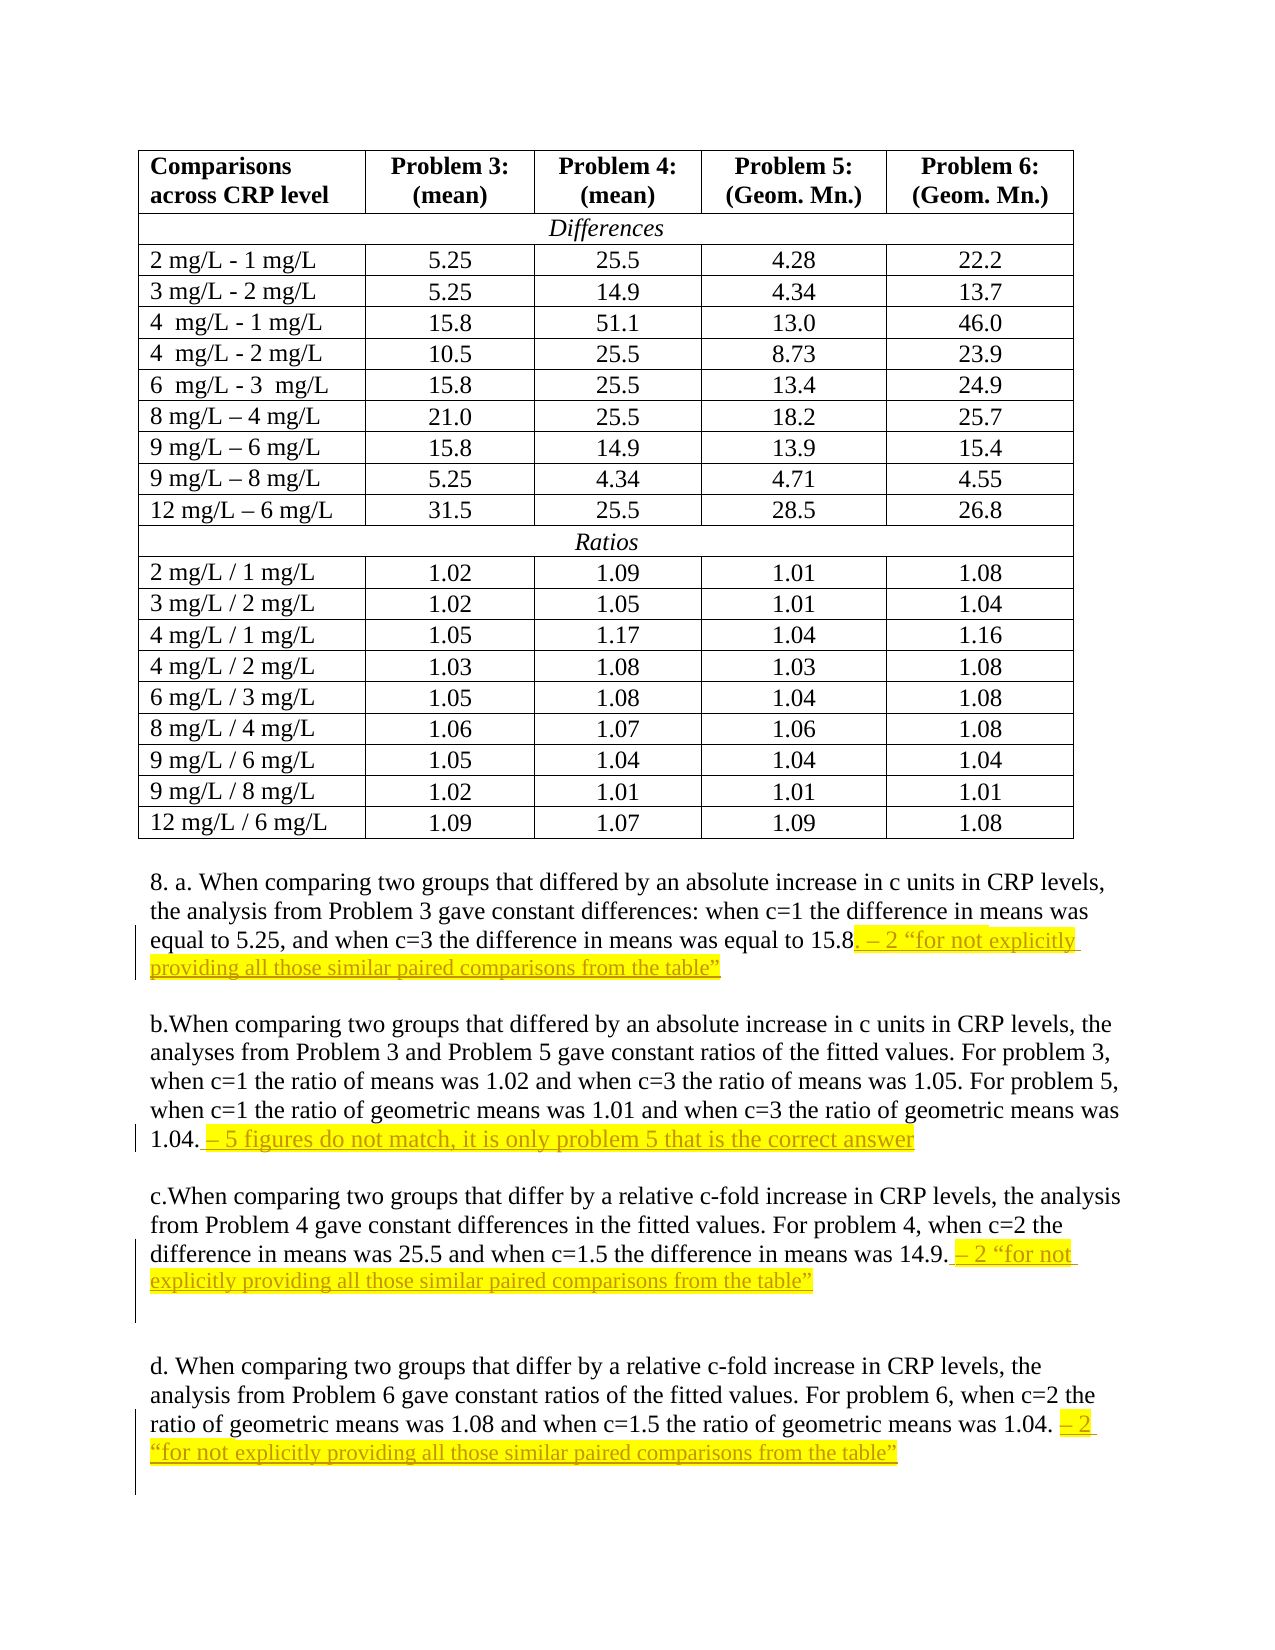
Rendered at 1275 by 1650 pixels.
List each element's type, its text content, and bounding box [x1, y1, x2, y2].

table_cell 1.06 [366, 714, 534, 744]
table_cell 8 mg/L – 4 mg/L [139, 401, 365, 431]
table_cell 15.8 [366, 370, 534, 400]
table_cell 5.25 [366, 245, 534, 275]
table_cell 18.2 [702, 401, 886, 431]
table_cell 3 mg/L / 2 mg/L [139, 589, 365, 619]
table_cell 5.25 [366, 276, 534, 306]
table_cell 13.0 [702, 307, 886, 337]
table_cell 1.04 [887, 589, 1073, 619]
table_cell 1.01 [887, 776, 1073, 806]
table_cell 14.9 [535, 432, 701, 462]
table_cell 1.02 [366, 776, 534, 806]
text b.When comparing two groups that differed by an absolute increase in c units in CRP levels, the analyses from Problem 3 and Problem 5 gave constant ratios of the fitted values. For problem 3, when c=1 the ratio of means was 1.02 and when c=3 the ratio of means was 1.05. For problem 5, when c=1 the ratio of geometric means was 1.01 and when c=3 the ratio of geometric means was 1.04. [150, 1009, 1125, 1152]
table_cell 4 mg/L / 2 mg/L [139, 651, 365, 681]
table_header Problem 4: (mean) [535, 151, 701, 212]
table_cell 5.25 [366, 464, 534, 494]
table_cell 10.5 [366, 339, 534, 369]
table_cell 3 mg/L - 2 mg/L [139, 276, 365, 306]
table_cell 4 mg/L - 1 mg/L [139, 307, 365, 337]
table_cell 9 mg/L – 8 mg/L [139, 464, 365, 494]
table_cell 1.03 [702, 651, 886, 681]
table_cell 13.9 [702, 432, 886, 462]
table_cell 1.04 [702, 620, 886, 650]
table_cell 51.1 [535, 307, 701, 337]
table_cell 1.05 [366, 682, 534, 712]
table_cell 25.7 [887, 401, 1073, 431]
table_cell 1.08 [887, 651, 1073, 681]
table_cell 23.9 [887, 339, 1073, 369]
table_cell 9 mg/L / 6 mg/L [139, 745, 365, 775]
table_header Problem 3: (mean) [366, 151, 534, 212]
table_cell 12 mg/L / 6 mg/L [139, 807, 365, 837]
table_cell 13.4 [702, 370, 886, 400]
table_cell 1.01 [535, 776, 701, 806]
table_cell 22.2 [887, 245, 1073, 275]
table_cell 26.8 [887, 495, 1073, 525]
table_cell 4.55 [887, 464, 1073, 494]
table_cell 1.08 [887, 557, 1073, 587]
table_cell 25.5 [535, 245, 701, 275]
table_cell 24.9 [887, 370, 1073, 400]
table_cell 25.5 [535, 370, 701, 400]
table_cell Differences [139, 214, 1073, 244]
table_cell 4.34 [702, 276, 886, 306]
table_cell 13.7 [887, 276, 1073, 306]
table_cell 1.07 [535, 807, 701, 837]
table_cell 6 mg/L - 3 mg/L [139, 370, 365, 400]
table_cell 6 mg/L / 3 mg/L [139, 682, 365, 712]
table_cell 1.05 [366, 745, 534, 775]
table_cell 1.16 [887, 620, 1073, 650]
table_cell 4 mg/L - 2 mg/L [139, 339, 365, 369]
table_cell 1.04 [535, 745, 701, 775]
table_cell 1.05 [535, 589, 701, 619]
text 8. a. When comparing two groups that differed by an absolute increase in c units in CRP levels, the analysis from Problem 3 gave constant differences: when c=1 the difference in means was equal to 5.25, and when c=3 the difference in means was equal to 15.8 [150, 867, 1125, 980]
table_cell 4 mg/L / 1 mg/L [139, 620, 365, 650]
table_cell 1.08 [887, 714, 1073, 744]
table_cell 1.04 [702, 682, 886, 712]
table_cell 1.08 [887, 682, 1073, 712]
table_cell 15.8 [366, 432, 534, 462]
table_cell 15.8 [366, 307, 534, 337]
table_cell 1.06 [702, 714, 886, 744]
table_cell 1.04 [887, 745, 1073, 775]
table_cell 4.34 [535, 464, 701, 494]
table_header Comparisons across CRP level [139, 151, 365, 212]
table_cell 1.01 [702, 557, 886, 587]
text c.When comparing two groups that differ by a relative c-fold increase in CRP levels, the analysis from Problem 4 gave constant differences in the fitted values. For problem 4, when c=2 the difference in means was 25.5 and when c=1.5 the difference in means was 14.9. [150, 1181, 1125, 1294]
table_cell 1.02 [366, 589, 534, 619]
table_cell Ratios [139, 526, 1073, 556]
table_cell 15.4 [887, 432, 1073, 462]
table_cell 1.09 [535, 557, 701, 587]
table_cell 2 mg/L - 1 mg/L [139, 245, 365, 275]
table_cell 9 mg/L – 6 mg/L [139, 432, 365, 462]
table_cell 25.5 [535, 401, 701, 431]
table_cell 25.5 [535, 339, 701, 369]
table_cell 1.08 [535, 651, 701, 681]
table_cell 1.05 [366, 620, 534, 650]
table_header Problem 5: (Geom. Mn.) [702, 151, 886, 212]
table_cell 12 mg/L – 6 mg/L [139, 495, 365, 525]
table_cell 1.03 [366, 651, 534, 681]
table_cell 1.09 [702, 807, 886, 837]
table_cell 4.71 [702, 464, 886, 494]
table_cell 1.17 [535, 620, 701, 650]
table_cell 46.0 [887, 307, 1073, 337]
table_cell 1.01 [702, 589, 886, 619]
table_cell 28.5 [702, 495, 886, 525]
table_cell 1.02 [366, 557, 534, 587]
table_cell 1.08 [535, 682, 701, 712]
table_cell 1.09 [366, 807, 534, 837]
text d. When comparing two groups that differ by a relative c-fold increase in CRP levels, the analysis from Problem 6 gave constant ratios of the fitted values. For problem 6, when c=2 the ratio of geometric means was 1.08 and when c=1.5 the ratio of geometric means was 1.04. [150, 1351, 1125, 1466]
table_cell 25.5 [535, 495, 701, 525]
table_cell 4.28 [702, 245, 886, 275]
table_cell 2 mg/L / 1 mg/L [139, 557, 365, 587]
table_cell 9 mg/L / 8 mg/L [139, 776, 365, 806]
table_cell 1.04 [702, 745, 886, 775]
table_cell 8.73 [702, 339, 886, 369]
table_cell 1.07 [535, 714, 701, 744]
table_header Problem 6: (Geom. Mn.) [887, 151, 1073, 212]
table_cell 31.5 [366, 495, 534, 525]
table_cell 1.08 [887, 807, 1073, 837]
table_cell 8 mg/L / 4 mg/L [139, 714, 365, 744]
table_cell 1.01 [702, 776, 886, 806]
table_cell 14.9 [535, 276, 701, 306]
table_cell 21.0 [366, 401, 534, 431]
